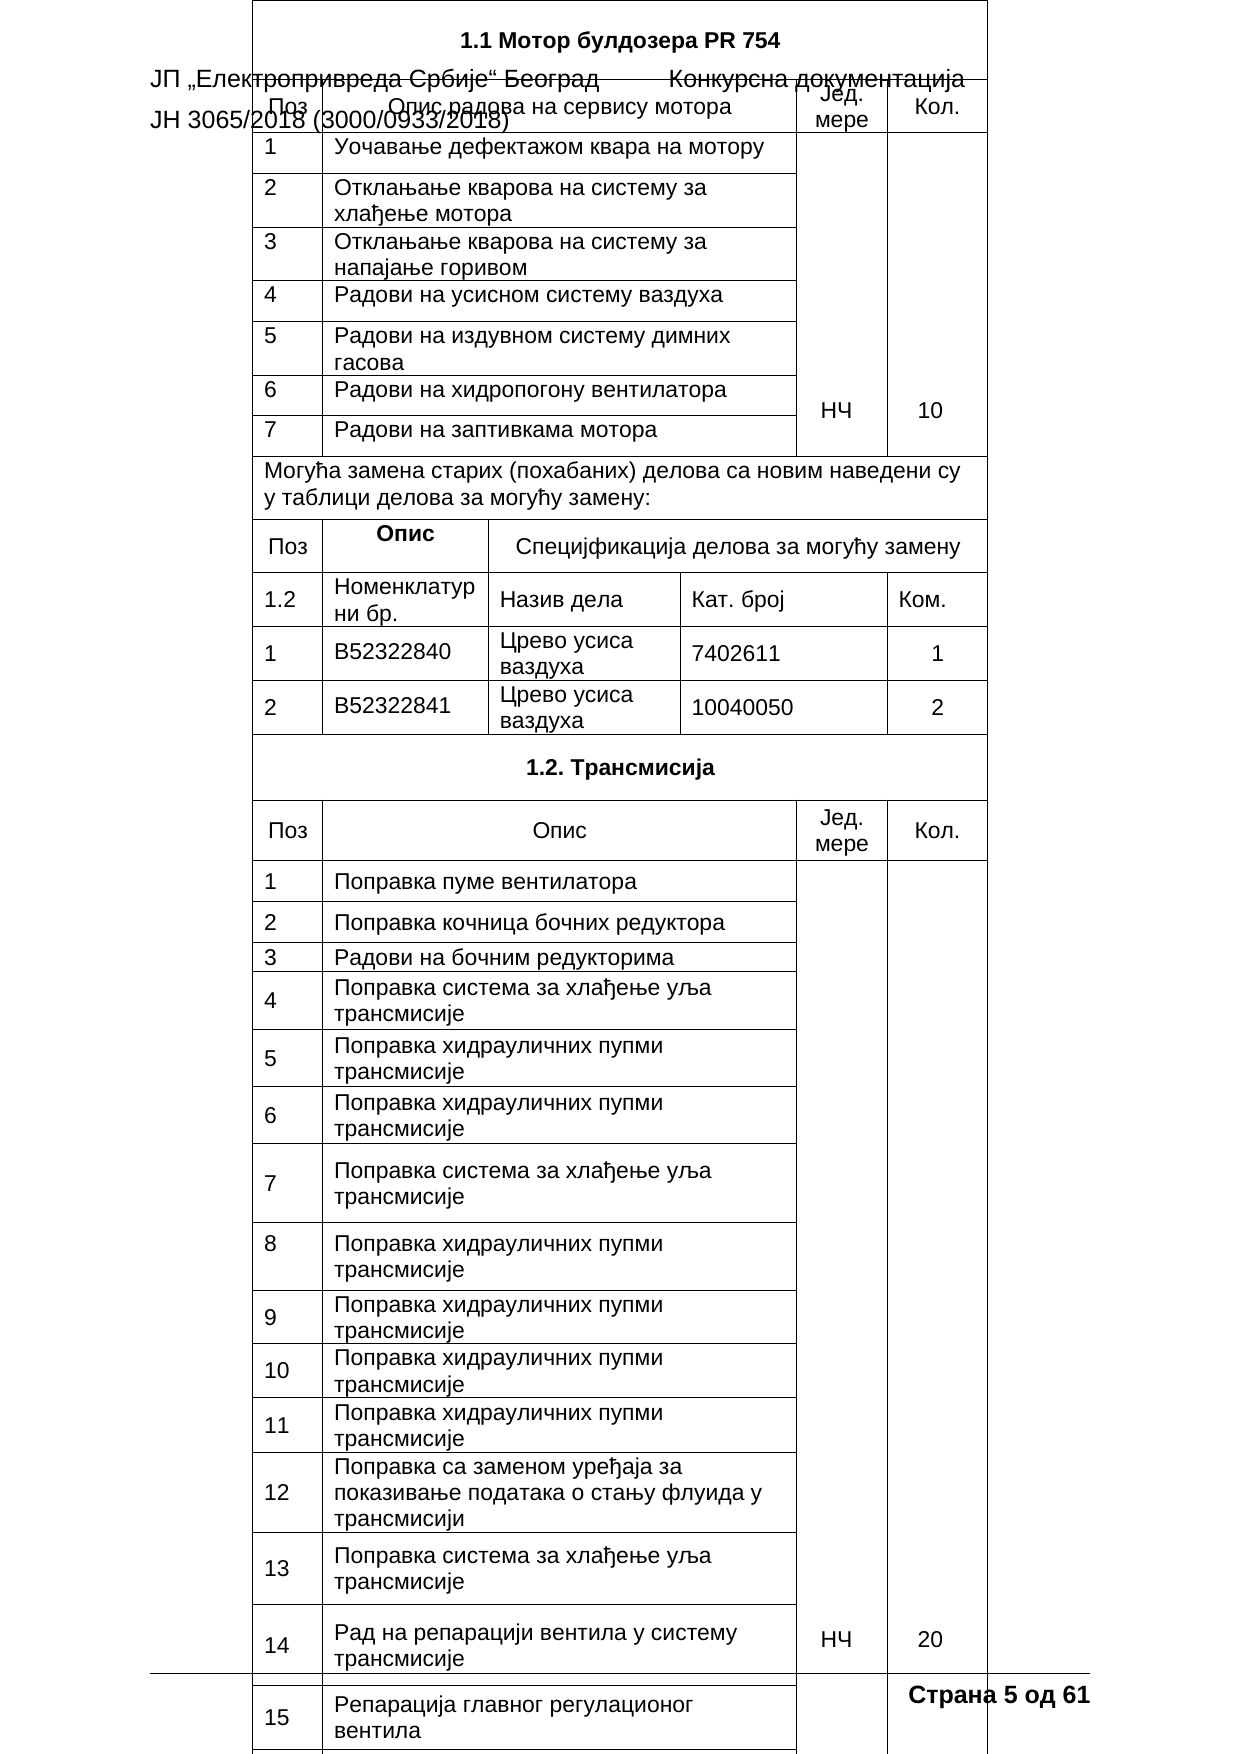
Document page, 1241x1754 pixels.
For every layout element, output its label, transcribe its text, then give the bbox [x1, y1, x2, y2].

table_cell Отклањање кварова на систему за напајање горивом [323, 228, 796, 280]
table_cell 2 [253, 681, 322, 733]
table_cell Поправка са заменом уређаја за показивање података о стању флуида у трансмисији [323, 1453, 796, 1532]
table_cell 6 [253, 376, 322, 415]
table_header 1.1 Мотор булдозера PR 754 [253, 1, 987, 78]
table_cell Поправка система за хлађење уља трансмисије [323, 1533, 796, 1604]
table_cell Поправка пуме вентилатора [323, 861, 796, 901]
table_cell 14 [253, 1605, 322, 1685]
table_cell 2 [888, 681, 987, 733]
table_cell Јед. мере [797, 801, 887, 860]
table_cell Радови на усисном систему ваздуха [323, 281, 796, 321]
table_cell B52322840 [323, 627, 488, 680]
table_cell Поз [253, 80, 322, 132]
table_cell Кат. број [681, 573, 887, 626]
table_cell Уочавање дефектажом квара на мотору [323, 133, 796, 173]
table_cell 11 [253, 1398, 322, 1452]
table_cell Опис [323, 801, 796, 860]
table_cell Поз [253, 520, 322, 572]
table_cell НЧ [797, 133, 887, 456]
table_cell Поз [253, 801, 322, 860]
table_cell 10 [253, 1344, 322, 1397]
table_cell 9 [253, 1291, 322, 1343]
table_cell 8 [253, 1223, 322, 1289]
table_cell 3 [253, 943, 322, 971]
table_cell Радови на хидропогону вентилатора [323, 376, 796, 415]
table_cell Назив дела [489, 573, 680, 626]
table_cell 15 [253, 1686, 322, 1749]
table_cell Кол. [888, 801, 987, 860]
table_cell Ком. [888, 573, 987, 626]
table_cell Опис [323, 520, 488, 572]
table_cell 1 [888, 627, 987, 680]
table_cell 10 [888, 133, 987, 456]
table_cell Поправка хидрауличних пупми трансмисије [323, 1223, 796, 1289]
table_cell 1 [253, 133, 322, 173]
table_cell НЧ [797, 861, 887, 1754]
table_cell 7 [253, 416, 322, 456]
table_cell 10040050 [681, 681, 887, 733]
table_cell Поправка хидрауличних пупми трансмисије [323, 1030, 796, 1086]
table_cell Црево усиса ваздуха [489, 627, 680, 680]
table_cell Поправка система за хлађење уља трансмисије [323, 972, 796, 1029]
table_cell Поправка хидрауличних пупми трансмисије [323, 1344, 796, 1397]
table_cell Јед. мере [797, 80, 887, 132]
table_cell Радови на издувном систему димних гасова [323, 322, 796, 375]
table_cell 13 [253, 1533, 322, 1604]
table_cell 12 [253, 1453, 322, 1532]
table_cell 20 [888, 861, 987, 1754]
table_cell Могућа замена старих (похабаних) делова са новим наведени су у таблици делова за могућу замену: [253, 457, 987, 518]
table_cell 1.2 [253, 573, 322, 626]
table_cell Црево усиса ваздуха [489, 681, 680, 733]
table_cell Поправка хидрауличних пупми трансмисије [323, 1087, 796, 1143]
table_cell 7402611 [681, 627, 887, 680]
table_cell Поправка кочница бочних редуктора [323, 902, 796, 942]
table_cell Радови на бочним редукторима [323, 943, 796, 971]
table_cell Рад на репарацији вентила у систему трансмисије [323, 1605, 796, 1685]
table_cell 3 [253, 228, 322, 280]
table_cell 5 [253, 322, 322, 375]
table_cell Специјфикација делова за могућу замену [489, 520, 987, 572]
table_cell Поправка система за хлађење уља трансмисије [323, 1144, 796, 1222]
table_cell 1.2. Трансмисија [253, 735, 987, 799]
table_cell 1 [253, 861, 322, 901]
table_cell 4 [253, 281, 322, 321]
table_cell 4 [253, 972, 322, 1029]
table_cell 1 [253, 627, 322, 680]
table_cell Кол. [888, 80, 987, 132]
table_cell 5 [253, 1030, 322, 1086]
table_cell Репарација главног регулационог вентила [323, 1686, 796, 1749]
table_cell B52322841 [323, 681, 488, 733]
table_cell Радови на заптивкама мотора [323, 416, 796, 456]
table_cell Номенклатурни бр. [323, 573, 488, 626]
table_cell Отклањање кварова на систему за хлађење мотора [323, 174, 796, 227]
table_cell 2 [253, 174, 322, 227]
table_cell Поправка хидрауличних пупми трансмисије [323, 1291, 796, 1343]
table_cell Опис радова на сервису мотора [323, 80, 796, 132]
table_cell 2 [253, 902, 322, 942]
table_cell 6 [253, 1087, 322, 1143]
table_cell 7 [253, 1144, 322, 1222]
table_cell Поправка хидрауличних пупми трансмисије [323, 1398, 796, 1452]
